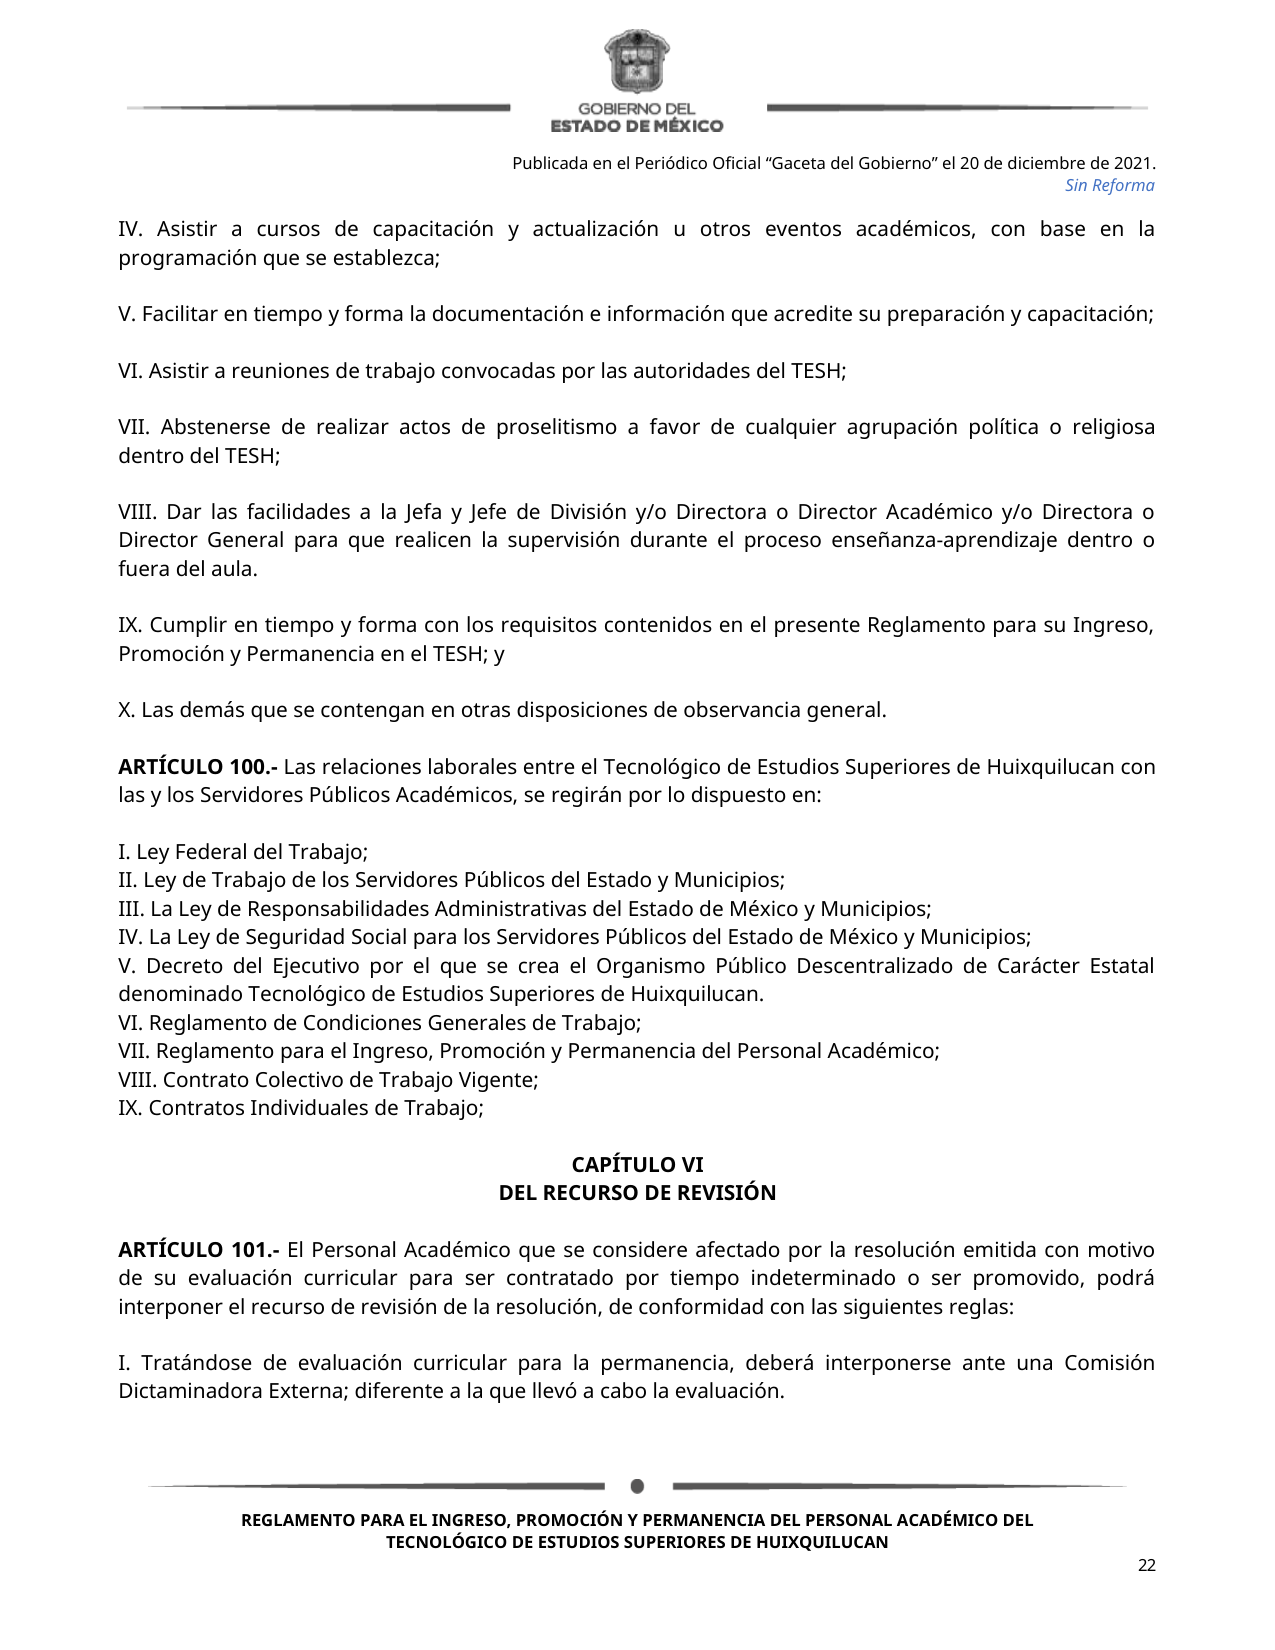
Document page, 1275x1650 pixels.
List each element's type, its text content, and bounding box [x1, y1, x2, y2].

text VIII. Contrato Colectivo de Trabajo Vigente; [118, 1065, 1157, 1093]
text IV. La Ley de Seguridad Social para los Servidores Públicos del Estado de México y Municipios; [118, 922, 1157, 951]
picture [148, 1479, 1127, 1494]
text DEL RECURSO DE REVISIÓN [118, 1178, 1157, 1207]
text I. Tratándose de evaluación curricular para la permanencia, deberá interponerse ante una Comisión Dictaminadora Externa; diferente a la que llevó a cabo la evaluación. [118, 1348, 1157, 1405]
text X. Las demás que se contengan en otras disposiciones de observancia general. [118, 695, 1157, 724]
text VII. Abstenerse de realizar actos de proselitismo a favor de cualquier agrupación política o religiosa dentro del TESH; [118, 412, 1157, 469]
text IX. Contratos Individuales de Trabajo; [118, 1093, 1157, 1122]
text II. Ley de Trabajo de los Servidores Públicos del Estado y Municipios; [118, 866, 1157, 894]
text VII. Reglamento para el Ingreso, Promoción y Permanencia del Personal Académico; [118, 1036, 1157, 1065]
text ARTÍCULO 101.- El Personal Académico que se considere afectado por la resolución emitida con motivo de su evaluación curricular para ser contratado por tiempo indeterminado o ser promovido, podrá interponer el recurso de revisión de la resolución, de conformidad con las siguientes reglas: [118, 1235, 1157, 1320]
text VIII. Dar las facilidades a la Jefa y Jefe de División y/o Directora o Director Académico y/o Directora o Director General para que realicen la supervisión durante el proceso enseñanza-aprendizaje dentro o fuera del aula. [118, 497, 1157, 582]
text IV. Asistir a cursos de capacitación y actualización u otros eventos académicos, con base en la programación que se establezca; [118, 214, 1157, 271]
text III. La Ley de Responsabilidades Administrativas del Estado de México y Municipios; [118, 894, 1157, 922]
picture [126, 29, 1149, 132]
text V. Facilitar en tiempo y forma la documentación e información que acredite su preparación y capacitación; [118, 299, 1157, 328]
text VI. Asistir a reuniones de trabajo convocadas por las autoridades del TESH; [118, 356, 1157, 384]
text I. Ley Federal del Trabajo; [118, 837, 1157, 866]
text VI. Reglamento de Condiciones Generales de Trabajo; [118, 1008, 1157, 1036]
text V. Decreto del Ejecutivo por el que se crea el Organismo Público Descentralizado de Carácter Estatal denominado Tecnológico de Estudios Superiores de Huixquilucan. [118, 951, 1157, 1008]
text CAPÍTULO VI [118, 1150, 1157, 1178]
text IX. Cumplir en tiempo y forma con los requisitos contenidos en el presente Reglamento para su Ingreso, Promoción y Permanencia en el TESH; y [118, 611, 1157, 667]
text ARTÍCULO 100.- Las relaciones laborales entre el Tecnológico de Estudios Superiores de Huixquilucan con las y los Servidores Públicos Académicos, se regirán por lo dispuesto en: [118, 752, 1157, 809]
